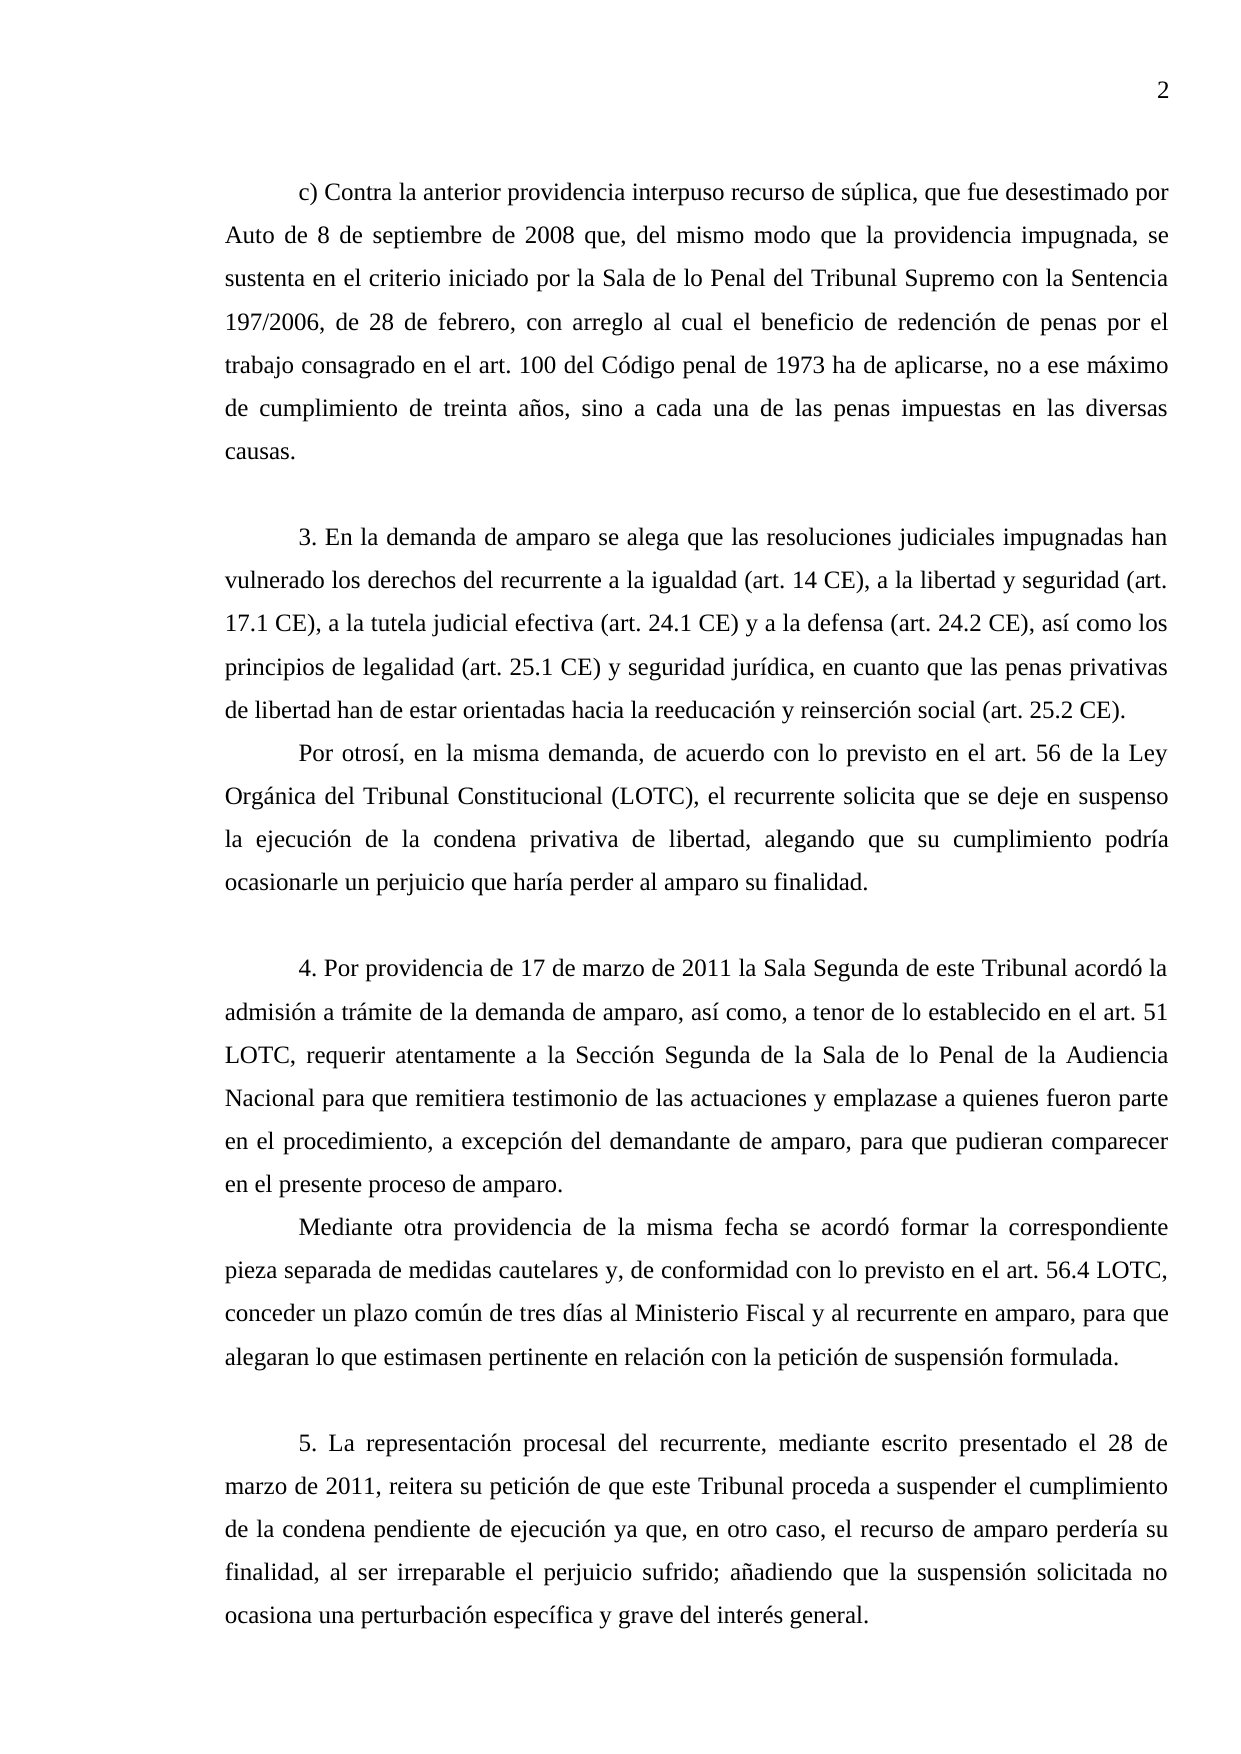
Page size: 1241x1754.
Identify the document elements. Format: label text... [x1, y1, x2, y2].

text 4. Por providencia de 17 de marzo de 2011 la Sala Segunda de este Tribunal acordó la admisión a trámite de la demanda de amparo, así como, a tenor de lo establecido en el art. 51 LOTC, requerir atentamente a la Sección Segunda de la Sala de lo Penal de la Audiencia Nacional para que remitiera testimonio de las actuaciones y emplazase a quienes fueron parte en el procedimiento, a excepción del demandante de amparo, para que pudieran comparecer en el presente proceso de amparo. [224, 953, 1169, 1198]
text Mediante otra providencia de la misma fecha se acordó formar la correspondiente pieza separada de medidas cautelares y, de conformidad con lo previsto en el art. 56.4 LOTC, conceder un plazo común de tres días al Ministerio Fiscal y al recurrente en amparo, para que alegaran lo que estimasen pertinente en relación con la petición de suspensión formulada. [224, 1212, 1169, 1370]
text Por otrosí, en la misma demanda, de acuerdo con lo previsto en el art. 56 de la Ley Orgánica del Tribunal Constitucional (LOTC), el recurrente solicita que se deje en suspenso la ejecución de la condena privativa de libertad, alegando que su cumplimiento podría ocasionarle un perjuicio que haría perder al amparo su finalidad. [224, 738, 1169, 896]
text 5. La representación procesal del recurrente, mediante escrito presentado el 28 de marzo de 2011, reitera su petición de que este Tribunal proceda a suspender el cumplimiento de la condena pendiente de ejecución ya que, en otro caso, el recurso de amparo perdería su finalidad, al ser irreparable el perjuicio sufrido; añadiendo que la suspensión solicitada no ocasiona una perturbación específica y grave del interés general. [224, 1428, 1169, 1629]
text c) Contra la anterior providencia interpuso recurso de súplica, que fue desestimado por Auto de 8 de septiembre de 2008 que, del mismo modo que la providencia impugnada, se sustenta en el criterio iniciado por la Sala de lo Penal del Tribunal Supremo con la Sentencia 197/2006, de 28 de febrero, con arreglo al cual el beneficio de redención de penas por el trabajo consagrado en el art. 100 del Código penal de 1973 ha de aplicarse, no a ese máximo de cumplimiento de treinta años, sino a cada una de las penas impuestas en las diversas causas. [224, 177, 1169, 465]
text 3. En la demanda de amparo se alega que las resoluciones judiciales impugnadas han vulnerado los derechos del recurrente a la igualdad (art. 14 CE), a la libertad y seguridad (art. 17.1 CE), a la tutela judicial efectiva (art. 24.1 CE) y a la defensa (art. 24.2 CE), así como los principios de legalidad (art. 25.1 CE) y seguridad jurídica, en cuanto que las penas privativas de libertad han de estar orientadas hacia la reeducación y reinserción social (art. 25.2 CE). [224, 522, 1169, 723]
